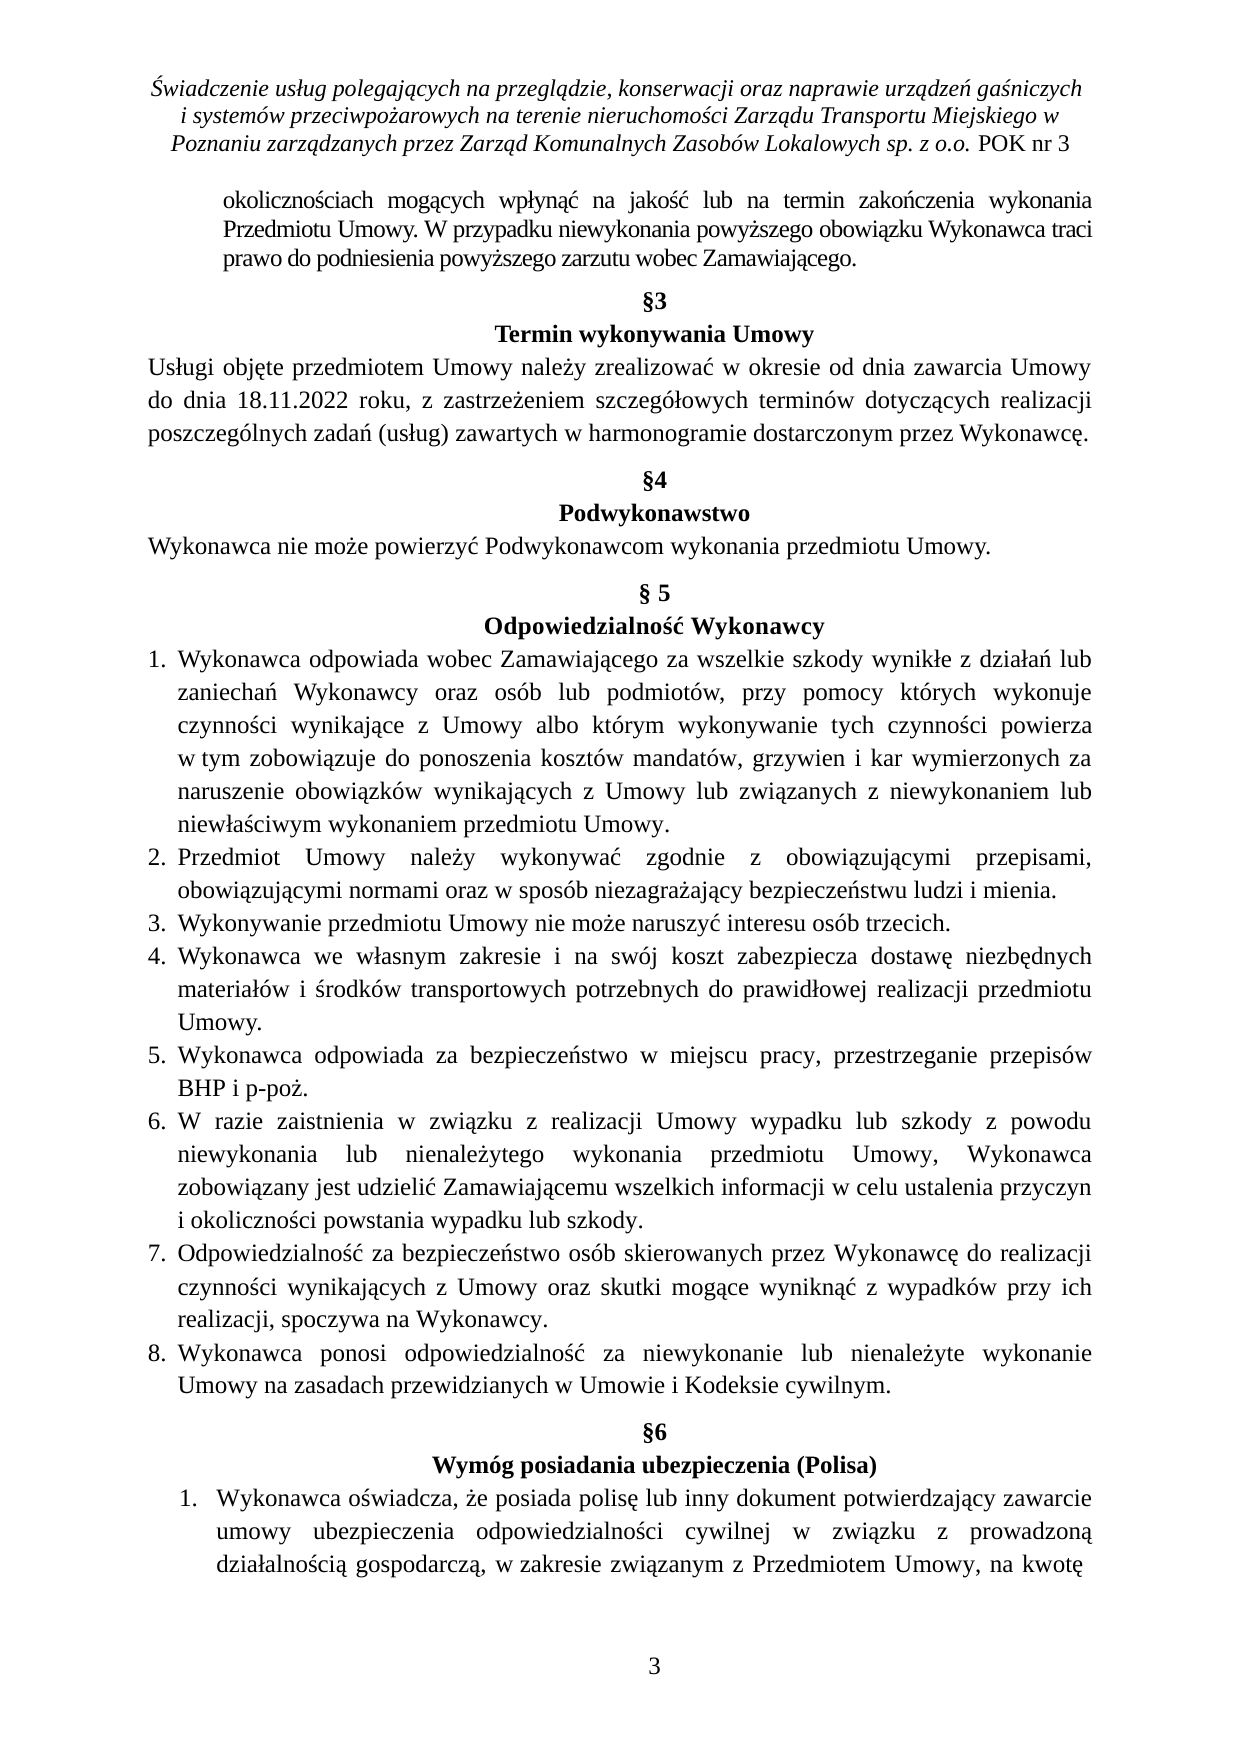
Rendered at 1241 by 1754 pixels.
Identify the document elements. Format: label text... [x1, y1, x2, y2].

text § 5 [216, 578, 1093, 607]
text Podwykonawstwo [216, 498, 1093, 527]
list Przedmiot Umowy należy wykonywać zgodnie z obowiązującymi przepisami, obowiązującymi normami oraz w sposób niezagrażający bezpieczeństwu ludzi i mienia. [148, 842, 1093, 904]
list Wykonawca we własnym zakresie i na swój koszt zabezpiecza dostawę niezbędnych materiałów i środków transportowych potrzebnych do prawidłowej realizacji przedmiotu Umowy. [148, 941, 1093, 1036]
list Wykonywanie przedmiotu Umowy nie może naruszyć interesu osób trzecich. [148, 908, 1093, 937]
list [185, 185, 1093, 272]
list Wykonawca odpowiada wobec Zamawiającego za wszelkie szkody wynikłe z działań lub zaniechań Wykonawcy oraz osób lub podmiotów, przy pomocy których wykonuje czynności wynikające z Umowy albo którym wykonywanie tych czynności powierza w tym zobowiązuje do ponoszenia kosztów mandatów, grzywien i kar wymierzonych za naruszenie obowiązków wynikających z Umowy lub związanych z niewykonaniem lub niewłaściwym wykonaniem przedmiotu Umowy. [148, 644, 1093, 838]
text Odpowiedzialność Wykonawcy [216, 611, 1093, 640]
list W razie zaistnienia w związku z realizacji Umowy wypadku lub szkody z powodu niewykonania lub nienależytego wykonania przedmiotu Umowy, Wykonawca zobowiązany jest udzielić Zamawiającemu wszelkich informacji w celu ustalenia przyczyn i okoliczności powstania wypadku lub szkody. [148, 1106, 1093, 1234]
text Termin wykonywania Umowy [216, 319, 1093, 348]
list Wykonawca odpowiada za bezpieczeństwo w miejscu pracy, przestrzeganie przepisów BHP i p-poż. [148, 1040, 1093, 1102]
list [179, 1483, 1093, 1578]
list Odpowiedzialność za bezpieczeństwo osób skierowanych przez Wykonawcę do realizacji czynności wynikających z Umowy oraz skutki mogące wyniknąć z wypadków przy ich realizacji, spoczywa na Wykonawcy. [148, 1238, 1093, 1333]
text §6 [216, 1417, 1093, 1446]
list Wykonawca ponosi odpowiedzialność za niewykonanie lub nienależyte wykonanie Umowy na zasadach przewidzianych w Umowie i Kodeksie cywilnym. [148, 1338, 1093, 1399]
text §3 [216, 286, 1093, 315]
text Wymóg posiadania ubezpieczenia (Polisa) [216, 1450, 1093, 1479]
text Usługi objęte przedmiotem Umowy należy zrealizować w okresie od dnia zawarcia Umowy do dnia 18.11.2022 roku, z zastrzeżeniem szczegółowych terminów dotyczących realizacji poszczególnych zadań (usług) zawartych w harmonogramie dostarczonym przez Wykonawcę. [148, 352, 1093, 447]
text §4 [216, 465, 1093, 494]
text Wykonawca nie może powierzyć Podwykonawcom wykonania przedmiotu Umowy. [148, 531, 1093, 560]
